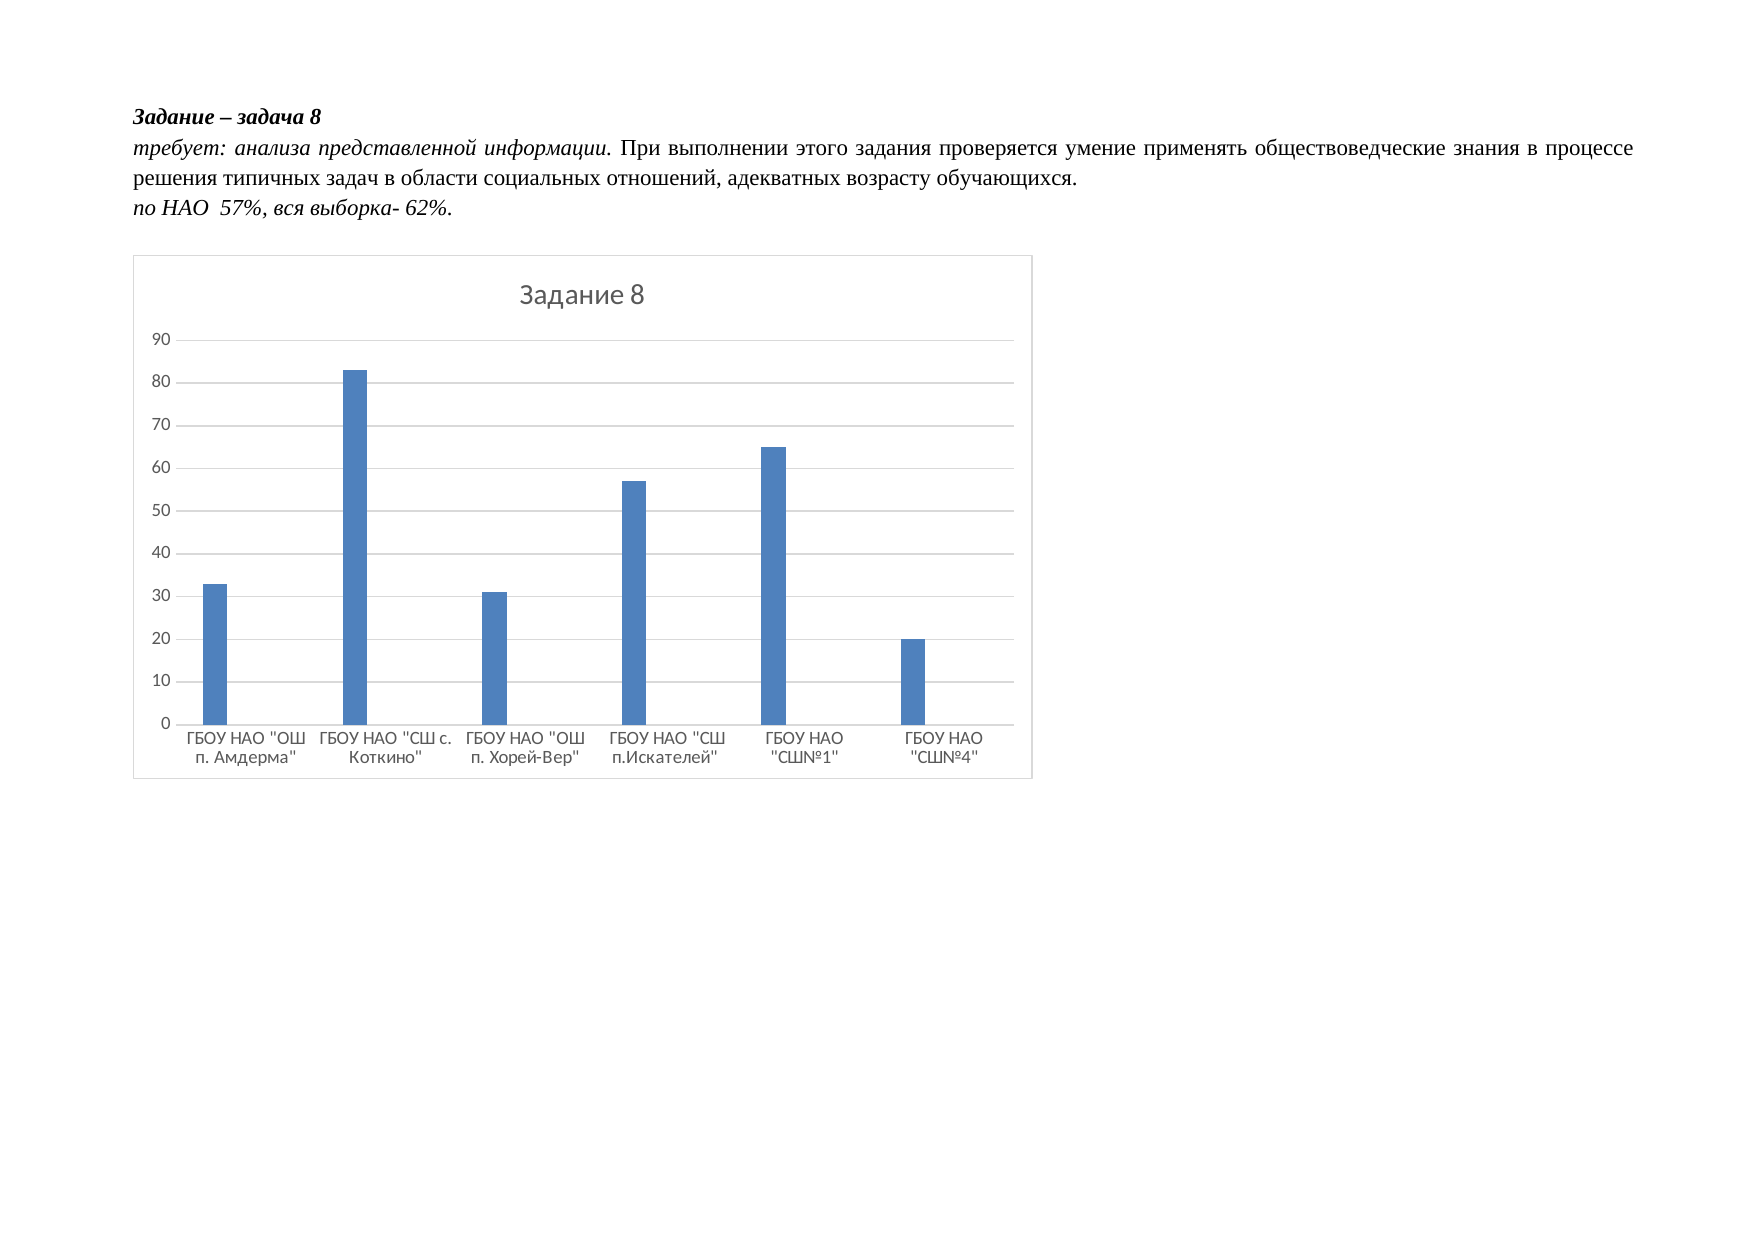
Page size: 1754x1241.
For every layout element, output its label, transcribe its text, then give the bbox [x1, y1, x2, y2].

list требует: анализа представленной информации. При выполнении этого задания проверяется умение применять обществоведческие знания в процессе решения типичных задач в области социальных отношений, адекватных возрасту обучающихся. [133, 134, 1636, 190]
list по НАО 57%, вся выборка- 62%. [133, 194, 1636, 220]
list Задание – задача 8 [133, 103, 1636, 130]
